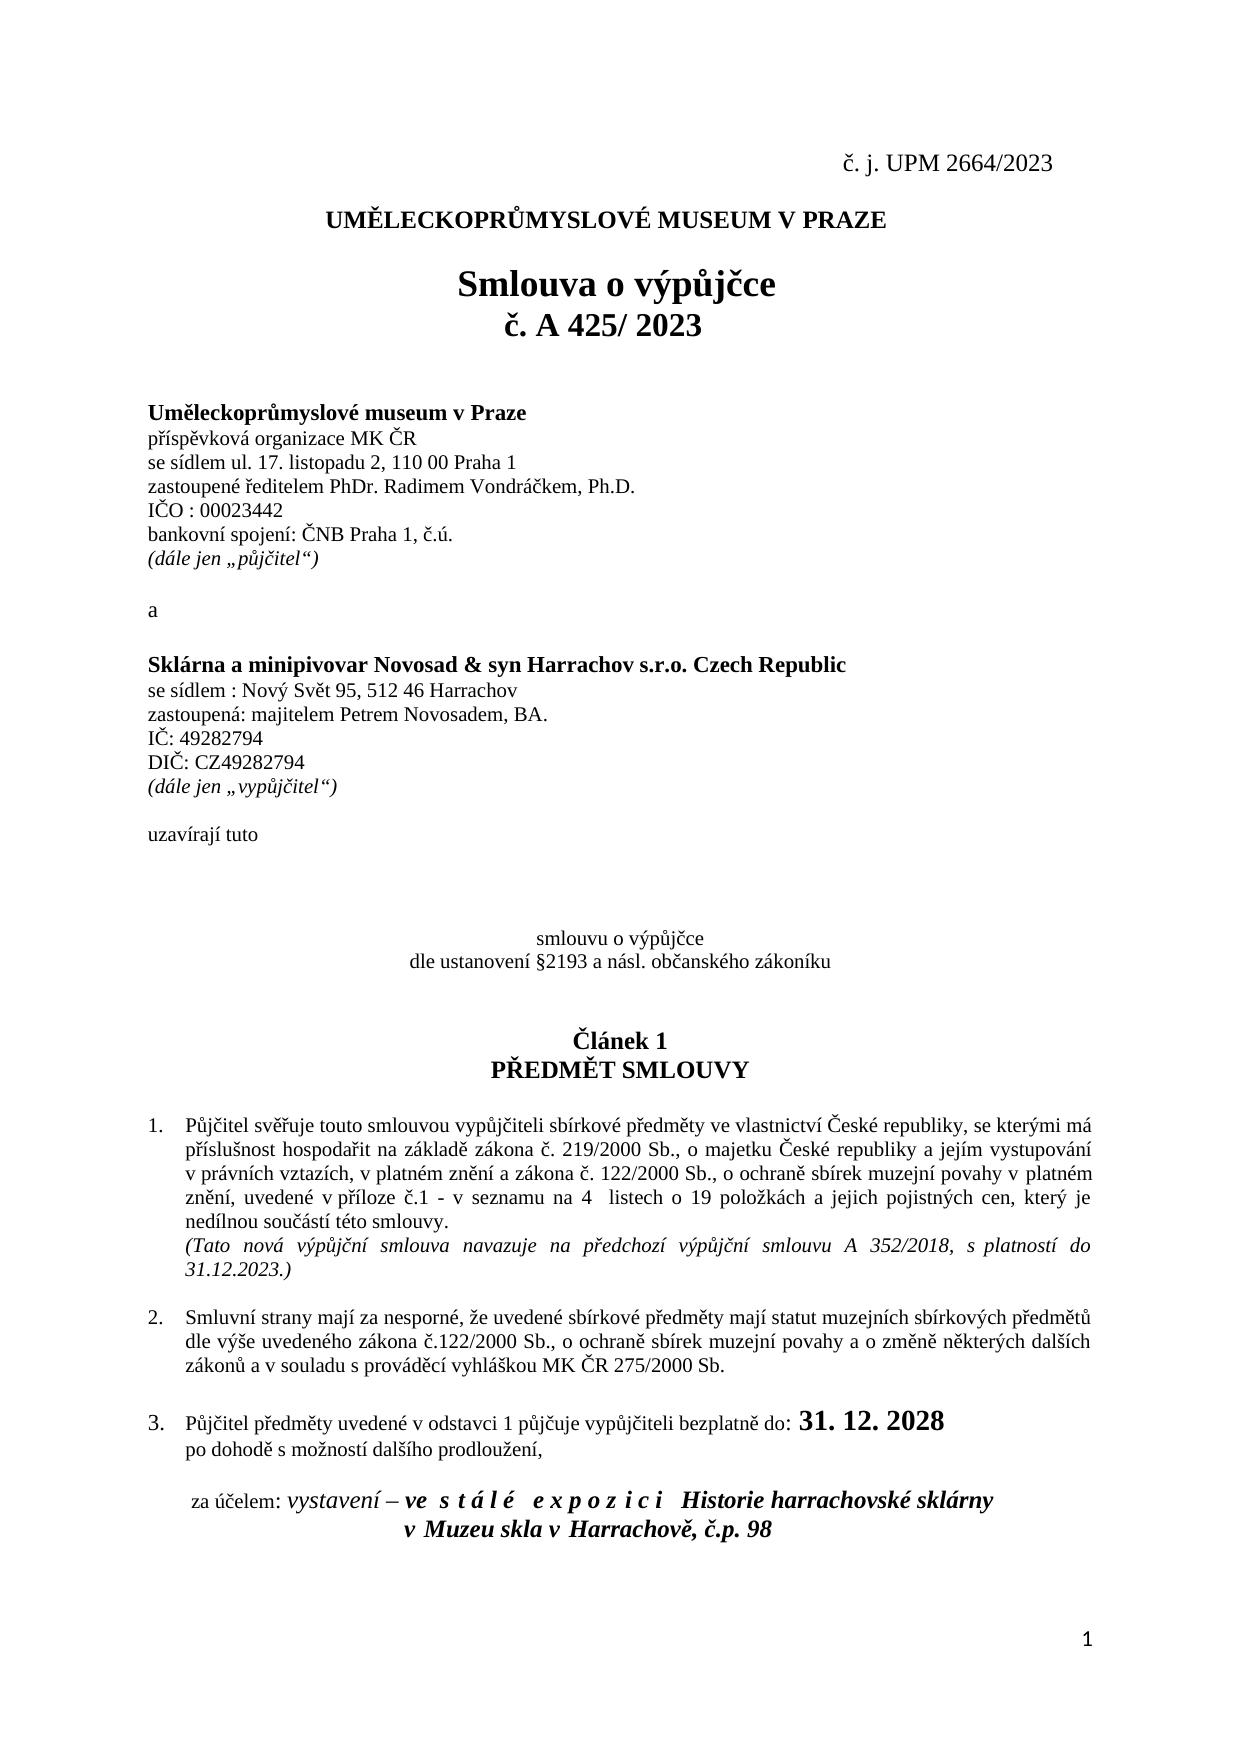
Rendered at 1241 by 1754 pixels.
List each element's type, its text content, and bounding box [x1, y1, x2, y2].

text IČ: 49282794 [148, 726, 1093, 750]
text po dohodě s možností dalšího prodloužení, [185, 1437, 1093, 1461]
text č. A 425/ 2023 [148, 305, 1093, 343]
text zastoupená: majitelem Petrem Novosadem, BA. [148, 702, 1093, 726]
text (dále jen „půjčitel“) [148, 546, 1093, 570]
text PŘEDMĚT SMLOUVY [148, 1055, 1093, 1084]
list Půjčitel předměty uvedené v odstavci 1 půjčuje vypůjčiteli bezplatně do: 31. 12. 2028 [148, 1403, 1093, 1437]
text za účelem: vystavení – ve s t á l é e x p o z i c i Historie harrachovské sklárny [185, 1485, 1093, 1514]
text v Muzeu skla v Harrachově, č.p. 98 [185, 1514, 1093, 1543]
text UMĚLECKOPRŮMYSLOVÉ MUSEUM V PRAZE [148, 205, 1093, 234]
text se sídlem ul. 17. listopadu 2, 110 00 Praha 1 [148, 450, 1093, 474]
list Půjčitel svěřuje touto smlouvou vypůjčiteli sbírkové předměty ve vlastnictví České republiky, se kterými má příslušnost hospodařit na základě zákona č. 219/2000 Sb., o majetku České republiky a jejím vystupování v právních vztazích, v platném znění a zákona č. 122/2000 Sb., o ochraně sbírek muzejní povahy v platném znění, uvedené v příloze č.1 - v seznamu na 4 listech o 19 položkách a jejich pojistných cen, který je nedílnou součástí této smlouvy. [148, 1112, 1093, 1233]
text zastoupené ředitelem PhDr. Radimem Vondráčkem, Ph.D. [148, 474, 1093, 498]
text Článek 1 [148, 1026, 1093, 1055]
text se sídlem : Nový Svět 95, 512 46 Harrachov [148, 678, 1093, 702]
text Uměleckoprůmyslové museum v Praze [148, 399, 1093, 426]
text DIČ: CZ49282794 [148, 750, 1093, 774]
text uzavírají tuto [148, 822, 1093, 846]
text smlouvu o výpůjčce [148, 925, 1093, 949]
text Smlouva o výpůjčce [148, 262, 1093, 305]
text bankovní spojení: ČNB Praha 1, č.ú. [148, 522, 1093, 546]
text č. j. UPM 2664/2023 [738, 148, 1093, 176]
text (Tato nová výpůjční smlouva navazuje na předchozí výpůjční smlouvu A 352/2018, s platností do 31.12.2023.) [185, 1233, 1093, 1281]
text (dále jen „vypůjčitel“) [148, 774, 1093, 798]
list Smluvní strany mají za nesporné, že uvedené sbírkové předměty mají statut muzejních sbírkových předmětů dle výše uvedeného zákona č.122/2000 Sb., o ochraně sbírek muzejní povahy a o změně některých dalších zákonů a v souladu s prováděcí vyhláškou MK ČR 275/2000 Sb. [148, 1305, 1093, 1377]
text Sklárna a minipivovar Novosad & syn Harrachov s.r.o. Czech Republic [148, 652, 1093, 678]
text a [148, 596, 1093, 623]
text dle ustanovení §2193 a násl. občanského zákoníku [148, 949, 1093, 973]
text IČO : 00023442 [148, 498, 1093, 522]
text příspěvková organizace MK ČR [148, 426, 1093, 450]
